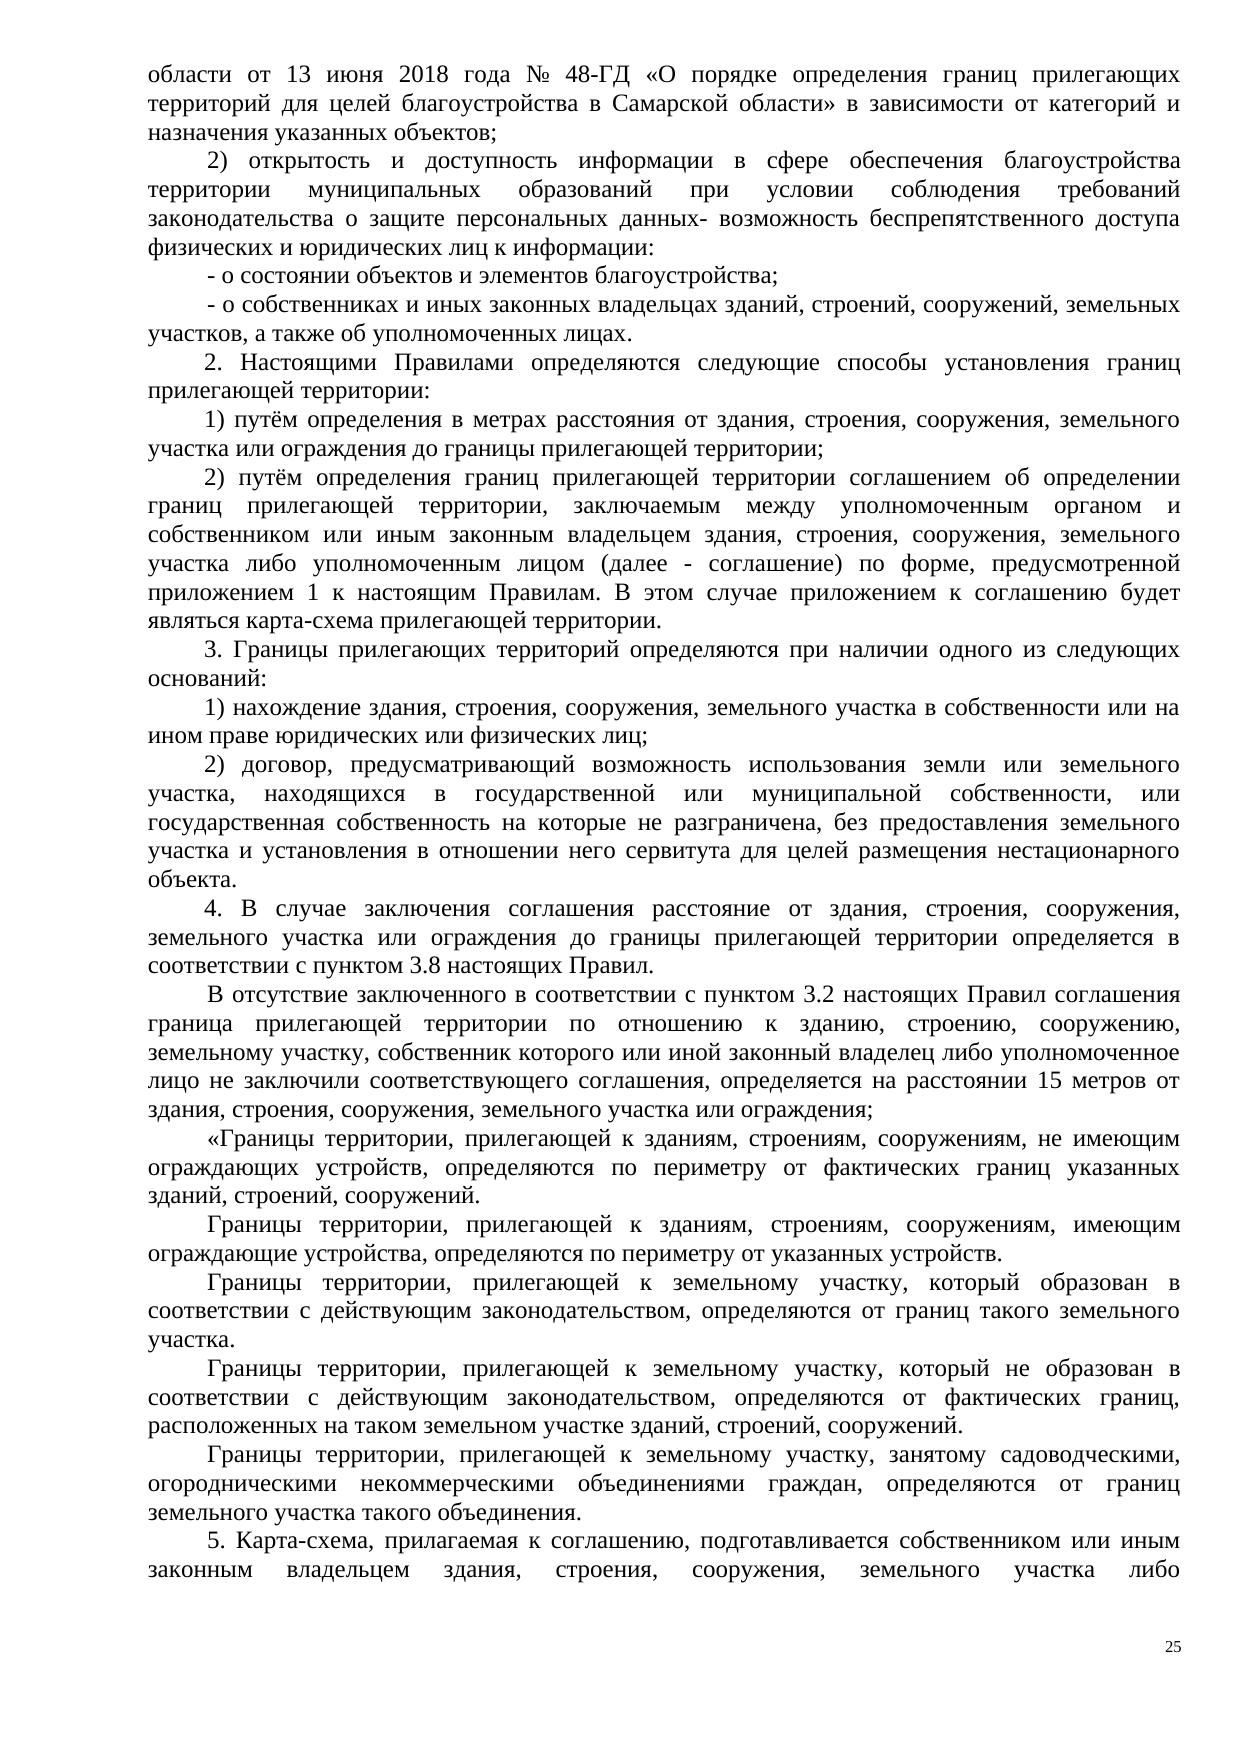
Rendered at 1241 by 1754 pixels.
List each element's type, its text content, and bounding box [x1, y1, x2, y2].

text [148, 59, 1181, 145]
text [148, 1525, 1181, 1583]
text Границы территории, прилегающей к земельному участку, который образован в соответствии с действующим законодательством, определяются от границ такого земельного участка. [148, 1267, 1181, 1353]
text - о состоянии объектов и элементов благоустройства; [148, 260, 1181, 289]
text 4. В случае заключения соглашения расстояние от здания, строения, сооружения, земельного участка или ограждения до границы прилегающей территории определяется в соответствии с пунктом 3.8 настоящих Правил. [148, 893, 1181, 979]
text 2) путём определения границ прилегающей территории соглашением об определении границ прилегающей территории, заключаемым между уполномоченным органом и собственником или иным законным владельцем здания, строения, сооружения, земельного участка либо уполномоченным лицом (далее - соглашение) по форме, предусмотренной приложением 1 к настоящим Правилам. В этом случае приложением к соглашению будет являться карта-схема прилегающей территории. [148, 462, 1181, 634]
text 3. Границы прилегающих территорий определяются при наличии одного из следующих оснований: [148, 634, 1181, 692]
text 2. Настоящими Правилами определяются следующие способы установления границ прилегающей территории: [148, 347, 1181, 404]
text 1) нахождение здания, строения, сооружения, земельного участка в собственности или на ином праве юридических или физических лиц; [148, 692, 1181, 749]
text 1) путём определения в метрах расстояния от здания, строения, сооружения, земельного участка или ограждения до границы прилегающей территории; [148, 404, 1181, 462]
text 2) открытость и доступность информации в сфере обеспечения благоустройства территории муниципальных образований при условии соблюдения требований законодательства о защите персональных данных- возможность беспрепятственного доступа физических и юридических лиц к информации: [148, 145, 1181, 260]
text Границы территории, прилегающей к земельному участку, который не образован в соответствии с действующим законодательством, определяются от фактических границ, расположенных на таком земельном участке зданий, строений, сооружений. [148, 1353, 1181, 1439]
text Границы территории, прилегающей к земельному участку, занятому садоводческими, огородническими некоммерческими объединениями граждан, определяются от границ земельного участка такого объединения. [148, 1439, 1181, 1525]
text В отсутствие заключенного в соответствии с пунктом 3.2 настоящих Правил соглашения граница прилегающей территории по отношению к зданию, строению, сооружению, земельному участку, собственник которого или иной законный владелец либо уполномоченное лицо не заключили соответствующего соглашения, определяется на расстоянии 15 метров от здания, строения, сооружения, земельного участка или ограждения; [148, 979, 1181, 1123]
text «Границы территории, прилегающей к зданиям, строениям, сооружениям, не имеющим ограждающих устройств, определяются по периметру от фактических границ указанных зданий, строений, сооружений. [148, 1123, 1181, 1209]
text - о собственниках и иных законных владельцах зданий, строений, сооружений, земельных участков, а также об уполномоченных лицах. [148, 289, 1181, 347]
text 2) договор, предусматривающий возможность использования земли или земельного участка, находящихся в государственной или муниципальной собственности, или государственная собственность на которые не разграничена, без предоставления земельного участка и установления в отношении него сервитута для целей размещения нестационарного объекта. [148, 749, 1181, 893]
text Границы территории, прилегающей к зданиям, строениям, сооружениям, имеющим ограждающие устройства, определяются по периметру от указанных устройств. [148, 1209, 1181, 1267]
